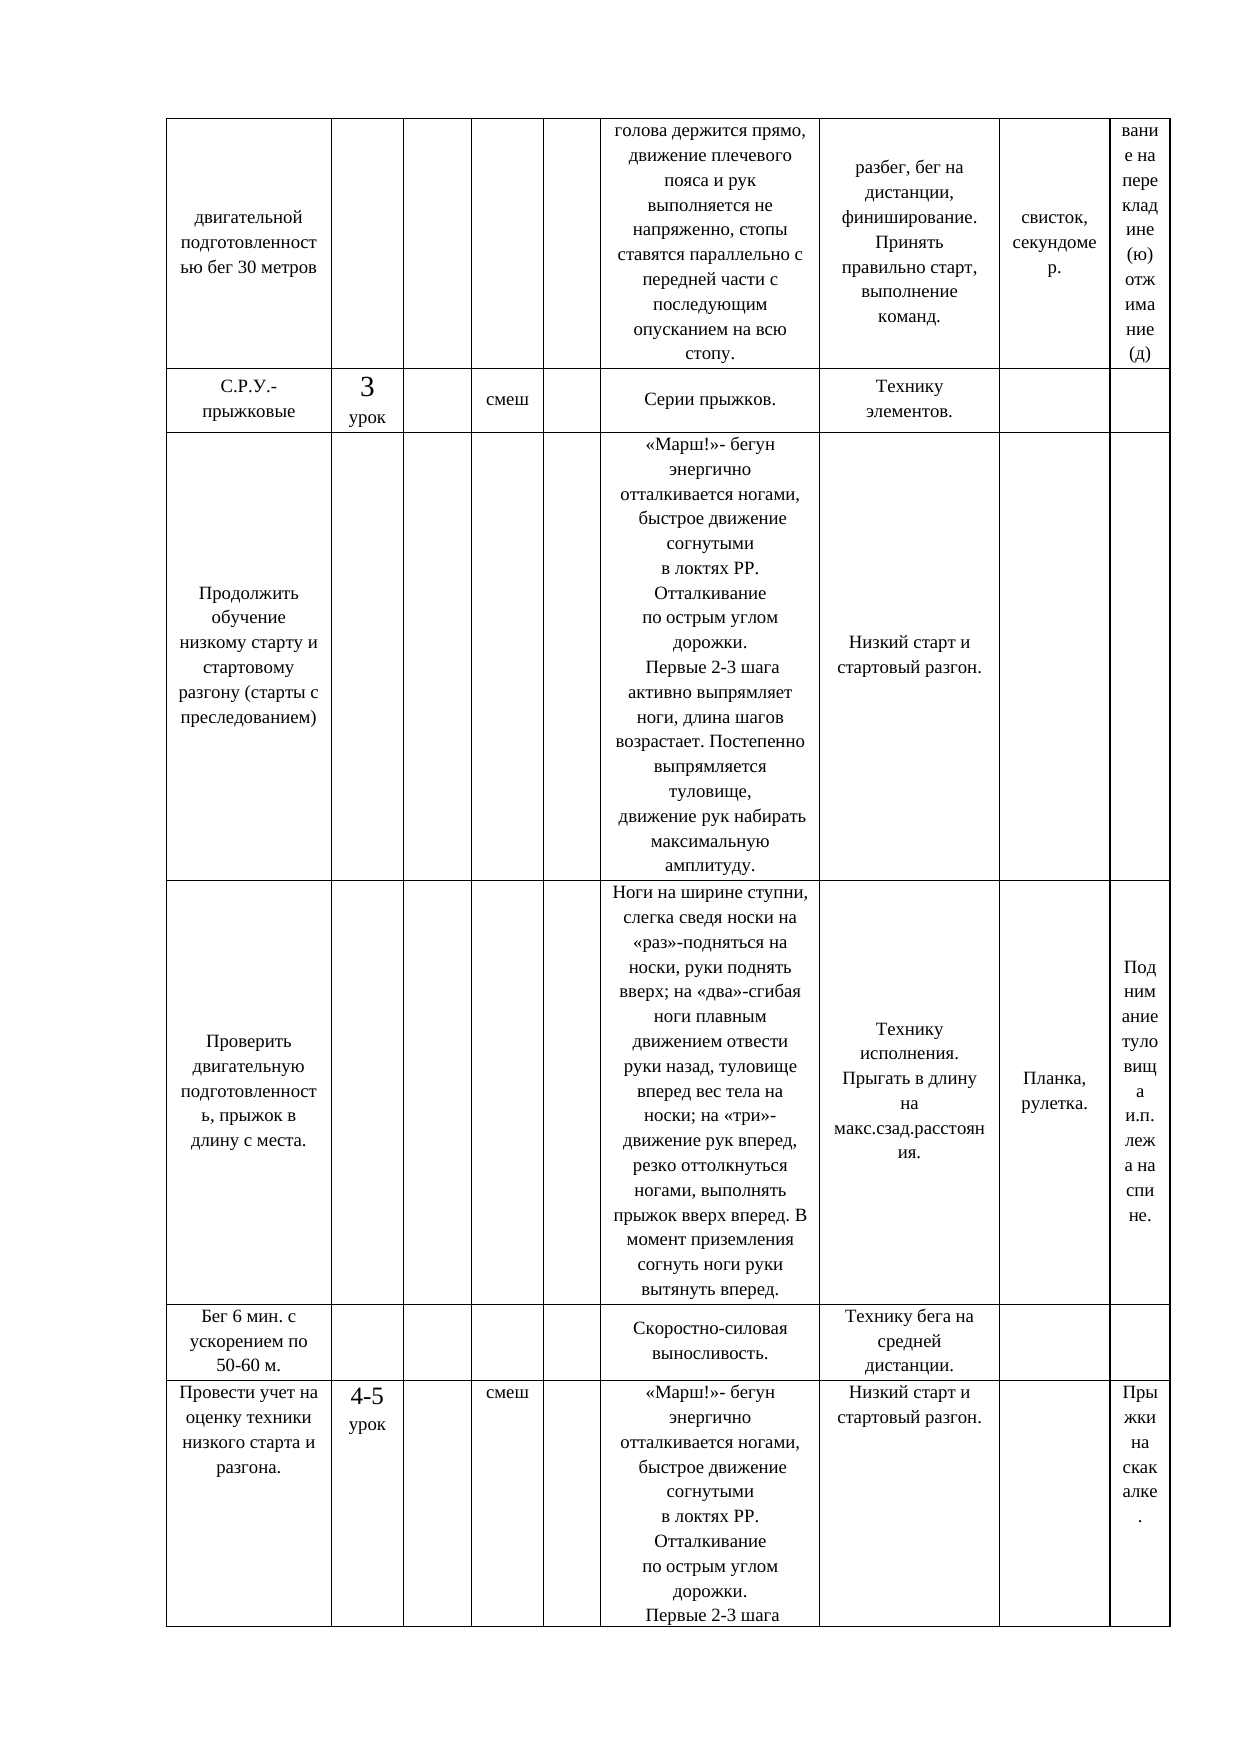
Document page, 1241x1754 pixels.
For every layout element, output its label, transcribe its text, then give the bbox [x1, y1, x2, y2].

table_cell смеш [472, 369, 543, 432]
table_cell [544, 369, 600, 432]
table_cell [1111, 1305, 1169, 1380]
table_cell 3 урок [332, 369, 403, 432]
table_cell [404, 881, 471, 1304]
table_cell Продолжить обучение низкому старту и стартовому разгону (старты с преследованием) [167, 433, 331, 880]
table_cell [1000, 1381, 1109, 1626]
table_cell [1000, 1305, 1109, 1380]
table_cell [1000, 369, 1109, 432]
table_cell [601, 119, 819, 368]
table_cell Низкий старт и стартовый разгон. [820, 433, 999, 880]
table_cell Технику элементов. [820, 369, 999, 432]
table_cell [332, 1305, 403, 1380]
table_cell смеш [472, 1381, 543, 1626]
table_cell [472, 119, 543, 368]
table_cell [472, 1305, 543, 1380]
table_cell [332, 433, 403, 880]
table_cell С.Р.У.-прыжковые [167, 369, 331, 432]
table_cell [404, 119, 471, 368]
table_cell Скоростно-силовая выносливость. [601, 1305, 819, 1380]
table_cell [820, 119, 999, 368]
table_cell Технику бега на средней дистанции. [820, 1305, 999, 1380]
table_cell 4-5 урок [332, 1381, 403, 1626]
table_cell [332, 881, 403, 1304]
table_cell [820, 1381, 999, 1626]
table_cell Прыжки на скакалке. [1111, 1381, 1169, 1626]
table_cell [167, 1381, 331, 1626]
table_cell [544, 881, 600, 1304]
table_cell Проверить двигательную подготовленность, прыжок в длину с места. [167, 881, 331, 1304]
table_cell [1000, 433, 1109, 880]
table_cell [404, 433, 471, 880]
table_cell Серии прыжков. [601, 369, 819, 432]
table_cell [601, 1381, 819, 1626]
table_cell [404, 1381, 471, 1626]
table_cell Планка, рулетка. [1000, 881, 1109, 1304]
table_cell Технику исполнения. Прыгать в длину на макс.сзад.расстояния. [820, 881, 999, 1304]
table_cell [472, 433, 543, 880]
table_cell Бег 6 мин. с ускорением по 50-60 м. [167, 1305, 331, 1380]
table_cell [544, 433, 600, 880]
table_cell Поднимание туловища и.п. лежа на спине. [1111, 881, 1169, 1304]
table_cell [1000, 119, 1109, 368]
table_cell [544, 1305, 600, 1380]
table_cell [167, 119, 331, 368]
table_cell [404, 1305, 471, 1380]
table_cell [1111, 369, 1169, 432]
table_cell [1111, 119, 1169, 368]
table_cell [332, 119, 403, 368]
table_cell [472, 881, 543, 1304]
table_cell [1111, 433, 1169, 880]
table_cell Ноги на ширине ступни, слегка сведя носки на «раз»-подняться на носки, руки поднять вверх; на «два»-сгибая ноги плавным движением отвести руки назад, туловище вперед вес тела на носки; на «три»- движение рук вперед, резко оттолкнуться ногами, выполнять прыжок вверх вперед. В момент приземления согнуть ноги руки вытянуть вперед. [601, 881, 819, 1304]
table_cell [544, 119, 600, 368]
table_cell [544, 1381, 600, 1626]
table_cell [404, 369, 471, 432]
